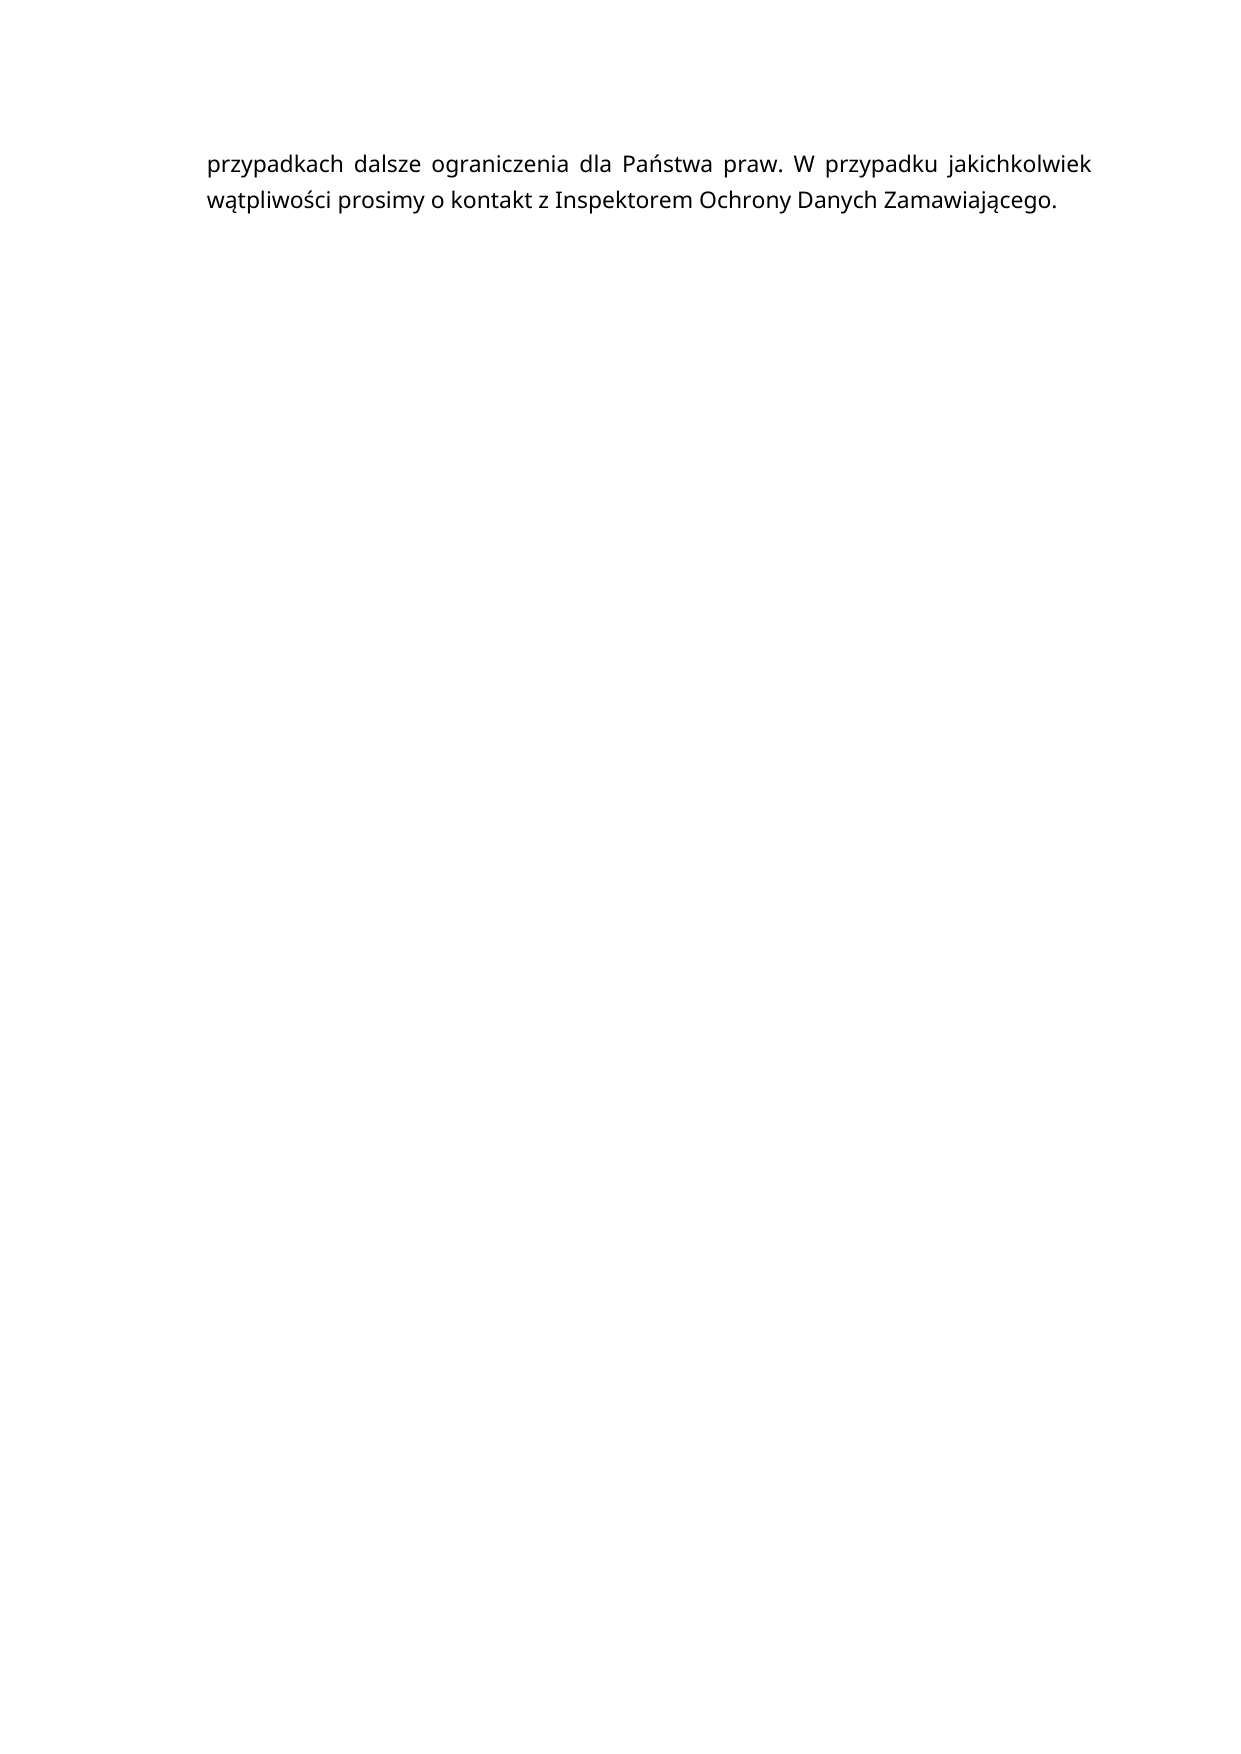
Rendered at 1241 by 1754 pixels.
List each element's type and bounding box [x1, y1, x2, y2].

text [207, 148, 1093, 215]
